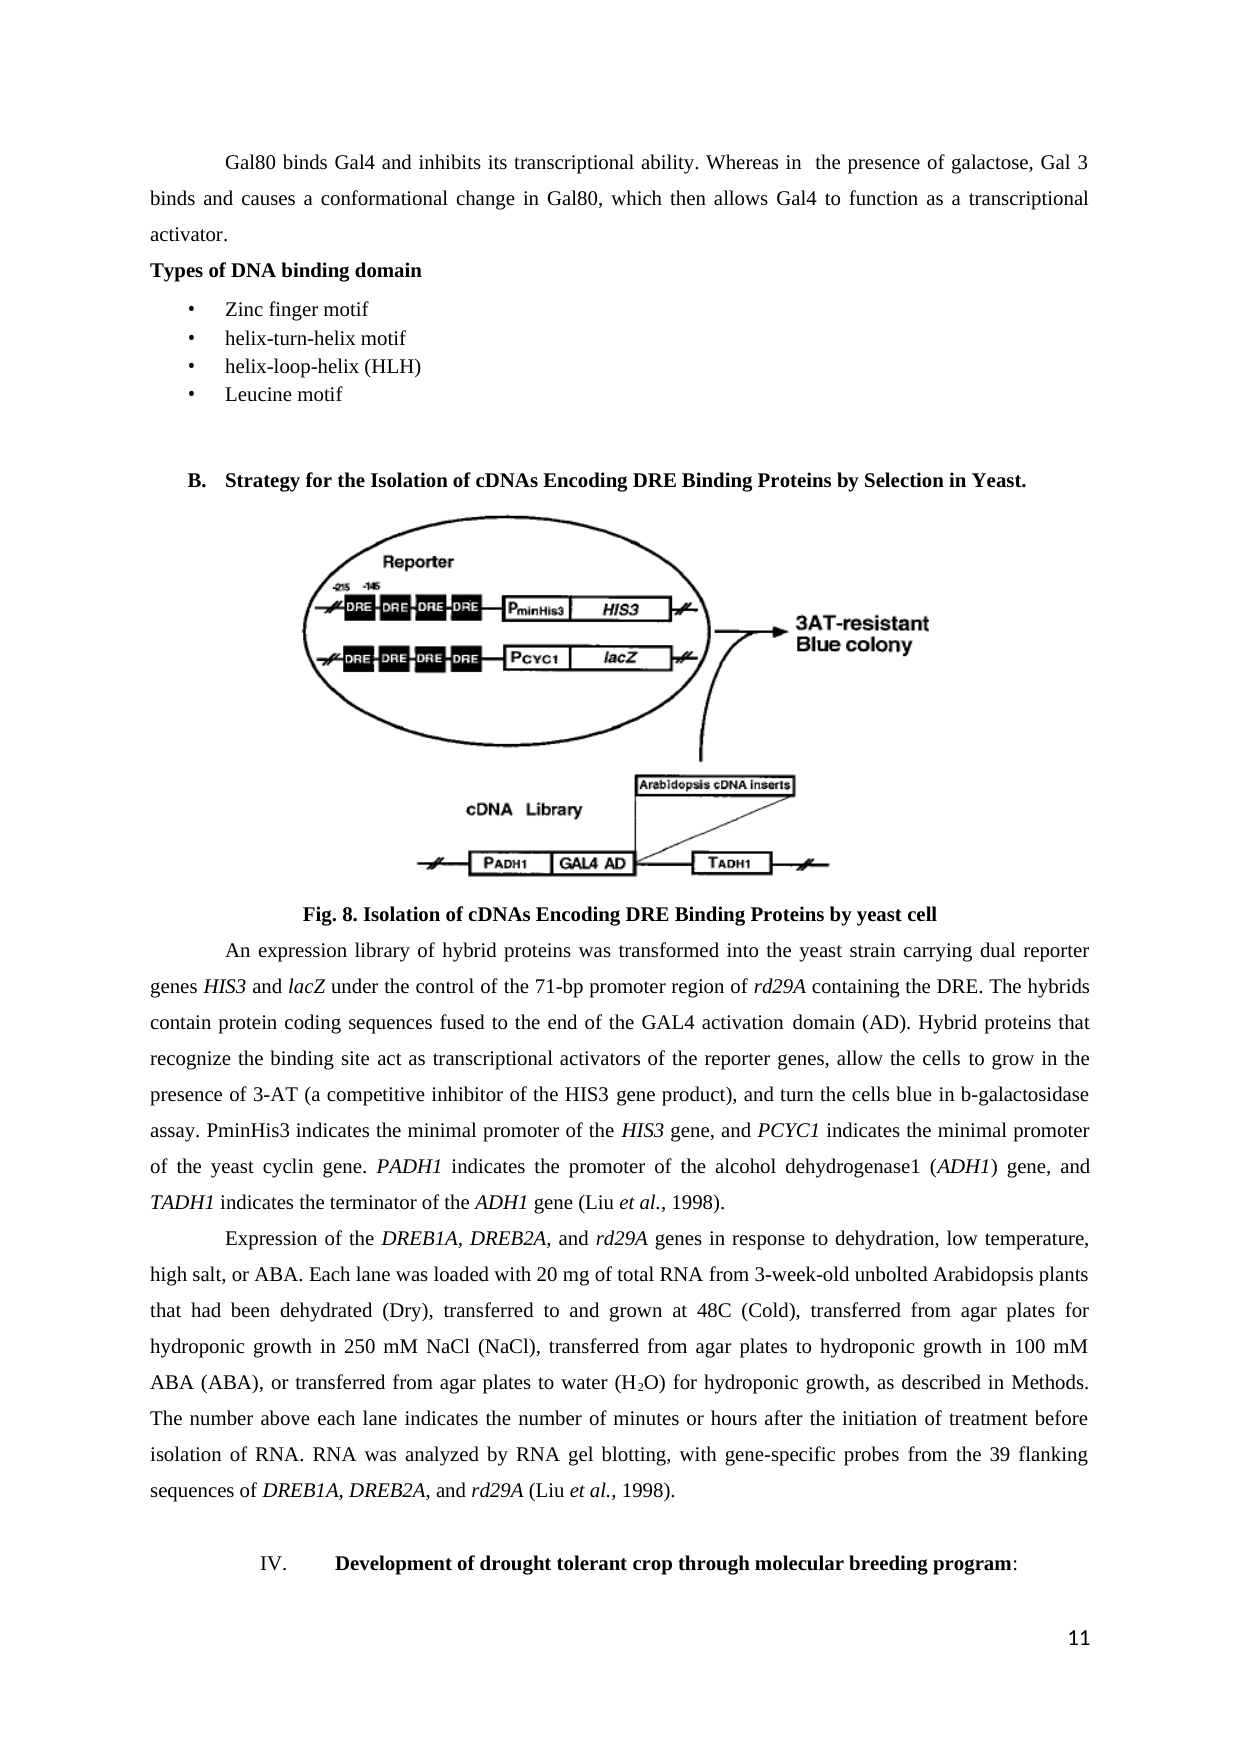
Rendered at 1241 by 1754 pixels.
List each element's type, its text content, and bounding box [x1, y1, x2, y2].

text Types of DNA binding domain [150, 258, 1090, 282]
list Development of drought tolerant crop through molecular breeding program: [187, 1551, 1090, 1574]
list Leucine motif [187, 379, 1090, 408]
list helix-loop-helix (HLH) [187, 351, 1090, 379]
text Fig. 8. Isolation of cDNAs Encoding DRE Binding Proteins by yeast cell [150, 902, 1090, 926]
list helix-turn-helix motif [187, 323, 1090, 351]
list Strategy for the Isolation of cDNAs Encoding DRE Binding Proteins by Selection in Yeast. [187, 468, 1090, 492]
text Expression of the DREB1A, DREB2A, and rd29A genes in response to dehydration, low temperature, high salt, or ABA. Each lane was loaded with 20 mg of total RNA from 3-week-old unbolted Arabidopsis plants that had been dehydrated (Dry), transferred to and grown at 48C (Cold), transferred from agar plates for hydroponic growth in 250 mM NaCl (NaCl), transferred from agar plates to hydroponic growth in 100 mM ABA (ABA), or transferred from agar plates to water (H2O) for hydroponic growth, as described in Methods. The number above each lane indicates the number of minutes or hours after the initiation of treatment before isolation of RNA. RNA was analyzed by RNA gel blotting, with gene-specific probes from the 39 flanking sequences of DREB1A, DREB2A, and rd29A (Liu et al., 1998). [150, 1226, 1090, 1502]
list Zinc finger motif [187, 294, 1090, 323]
text Gal80 binds Gal4 and inhibits its transcriptional ability. Whereas in the presence of galactose, Gal 3 binds and causes a conformational change in Gal80, which then allows Gal4 to function as a transcriptional activator. [150, 150, 1090, 246]
text An expression library of hybrid proteins was transformed into the yeast strain carrying dual reporter genes HIS3 and lacZ under the control of the 71-bp promoter region of rd29A containing the DRE. The hybrids contain protein coding sequences fused to the end of the GAL4 activation domain (AD). Hybrid proteins that recognize the binding site act as transcriptional activators of the reporter genes, allow the cells to grow in the presence of 3-AT (a competitive inhibitor of the HIS3 gene product), and turn the cells blue in b-galactosidase assay. PminHis3 indicates the minimal promoter of the HIS3 gene, and PCYC1 indicates the minimal promoter of the yeast cyclin gene. PADH1 indicates the promoter of the alcohol dehydrogenase1 (ADH1) gene, and TADH1 indicates the terminator of the ADH1 gene (Liu et al., 1998). [150, 938, 1090, 1214]
picture [293, 504, 947, 888]
